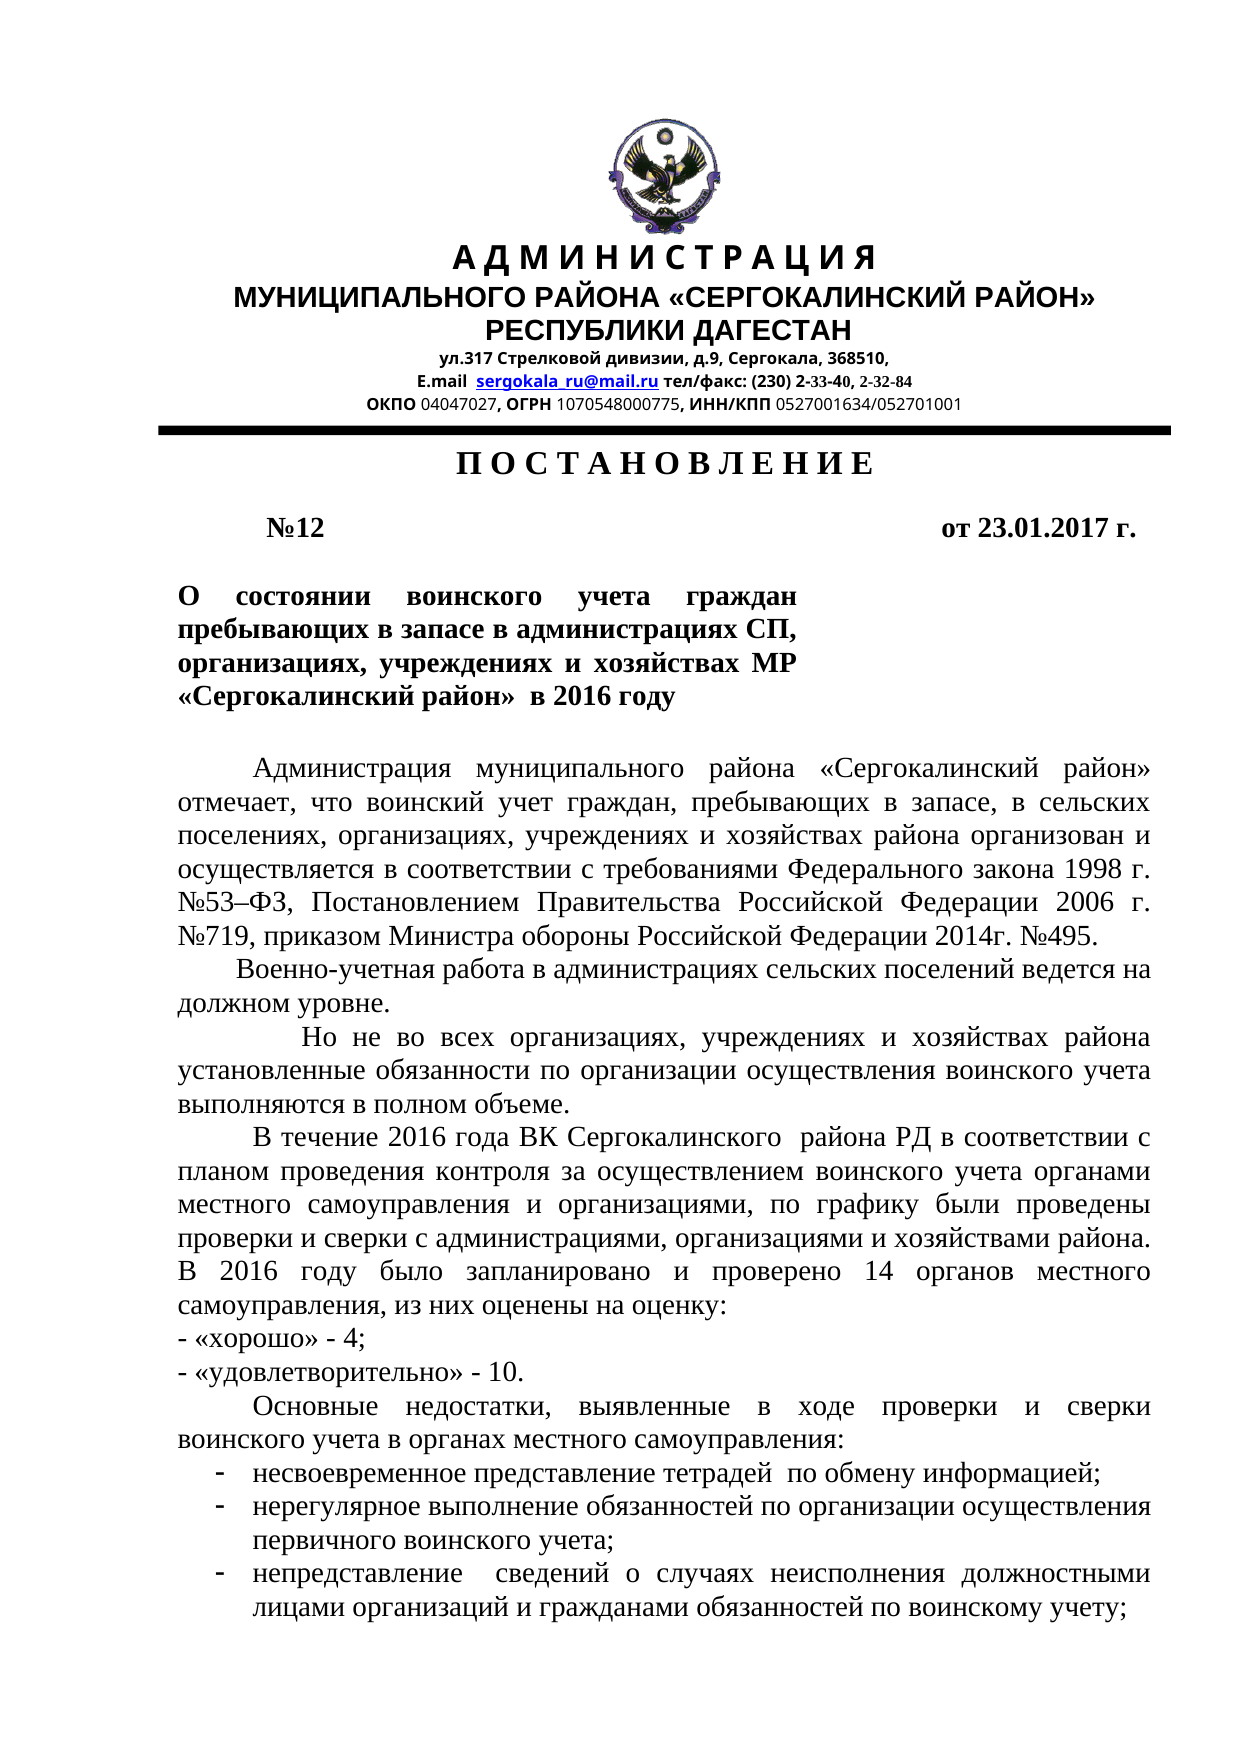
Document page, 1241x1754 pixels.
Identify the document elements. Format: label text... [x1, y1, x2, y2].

text Военно-учетная работа в администрациях сельских поселений ведется на должном уровне. [177, 952, 1152, 1019]
text ОКПО 04047027, ОГРН 1070548000775, ИНН/КПП 0527001634/052701001 [177, 392, 1152, 415]
list нерегулярное выполнение обязанностей по организации осуществления первичного воинского учета; [215, 1488, 1152, 1556]
text А Д М И Н И С Т Р А Ц И Я [177, 234, 1152, 279]
text - «хорошо» - 4; [177, 1321, 1152, 1354]
text МУНИЦИПАЛЬНОГО РАЙОНА «СЕРГОКАЛИНСКИЙ РАЙОН» [177, 279, 1152, 313]
text Основные недостатки, выявленные в ходе проверки и сверки воинского учета в органах местного самоуправления: [177, 1388, 1152, 1455]
text РЕСПУБЛИКИ ДАГЕСТАН [177, 313, 1152, 347]
list непредставление сведений о случаях неисполнения должностными лицами организаций и гражданами обязанностей по воинскому учету; [215, 1556, 1152, 1623]
list несвоевременное представление тетрадей по обмену информацией; [215, 1455, 1152, 1488]
text В течение 2016 года ВК Сергокалинского района РД в соответствии с планом проведения контроля за осуществлением воинского учета органами местного самоуправления и организациями, по графику были проведены проверки и сверки с администрациями, организациями и хозяйствами района. В 2016 году было запланировано и проверено 14 органов местного самоуправления, из них оценены на оценку: [177, 1119, 1152, 1321]
text E.mail sergokala_ru@mail.ru тел/факс: (230) 2-33-40, 2-32-84 [177, 369, 1152, 392]
subtitle О состоянии воинского учета граждан пребывающих в запасе в администрациях СП, организациях, учреждениях и хозяйствах МР «Сергокалинский район» в 2016 году [177, 578, 797, 712]
text №12 от 23.01.2017 г. [177, 511, 1152, 544]
text - «удовлетворительно» - 10. [177, 1354, 1152, 1388]
text П О С Т А Н О В Л Е Н И Е [177, 443, 1152, 482]
text Администрация муниципального района «Сергокалинский район» отмечает, что воинский учет граждан, пребывающих в запасе, в сельских поселениях, организациях, учреждениях и хозяйствах района организован и осуществляется в соответствии с требованиями Федерального закона . №53–ФЗ, Постановлением Правительства Российской Федерации . №719, приказом Министра обороны Российской Федерации 2014г. №495. [177, 750, 1152, 952]
text ул.317 Стрелковой дивизии, д.9, Сергокала, 368510, [177, 347, 1152, 369]
picture [608, 118, 721, 235]
text Но не во всех организациях, учреждениях и хозяйствах района установленные обязанности по организации осуществления воинского учета выполняются в полном объеме. [177, 1019, 1152, 1119]
